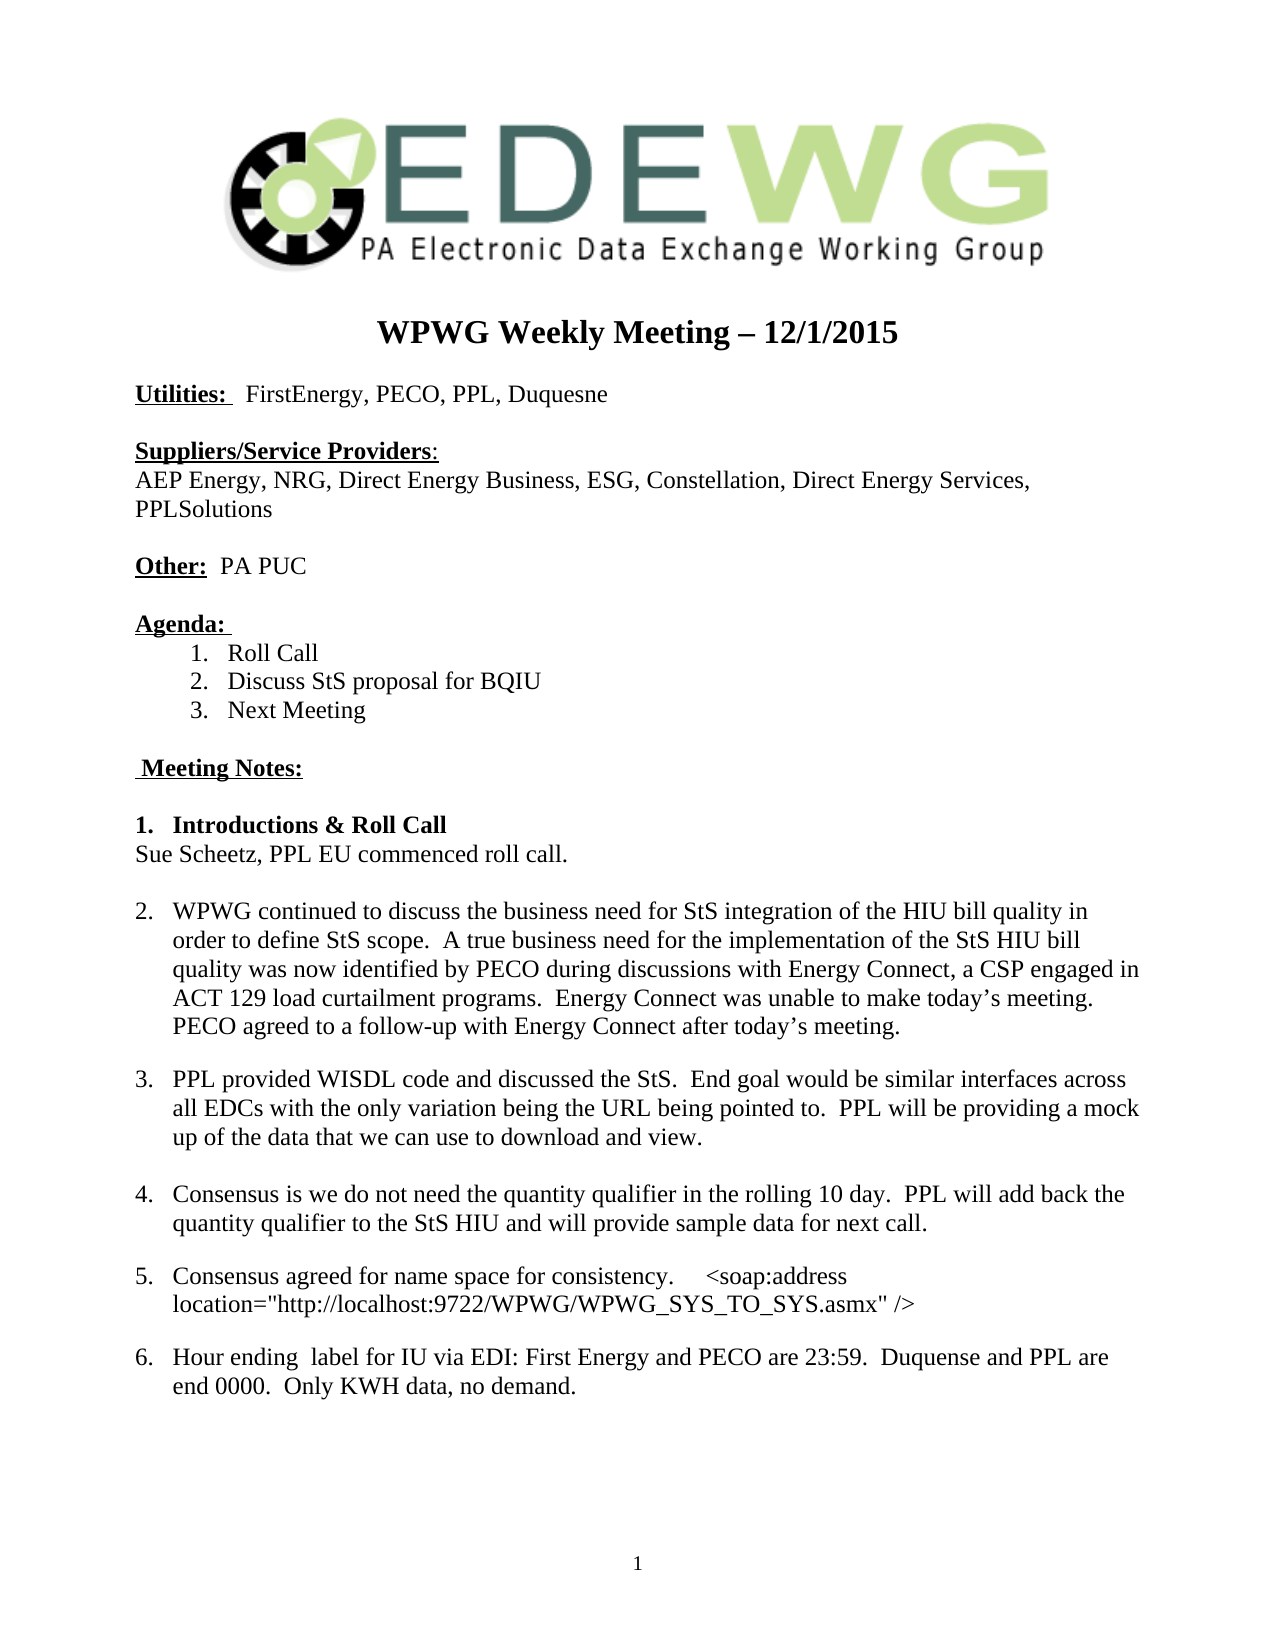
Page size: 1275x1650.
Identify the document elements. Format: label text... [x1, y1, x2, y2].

text Other: PA PUC [135, 551, 1140, 580]
subtitle Introductions & Roll Call [135, 810, 1140, 839]
list Roll Call [190, 638, 1140, 666]
subtitle PPL provided WISDL code and discussed the StS. End goal would be similar interfaces across all EDCs with the only variation being the URL being pointed to. PPL will be providing a mock up of the data that we can use to download and view. [135, 1064, 1140, 1151]
subtitle Sue Scheetz, PPL EU commenced roll call. [135, 839, 1140, 868]
subtitle WPWG continued to discuss the business need for StS integration of the HIU bill quality in order to define StS scope. A true business need for the implementation of the StS HIU bill quality was now identified by PECO during discussions with Energy Connect, a CSP engaged in ACT 129 load curtailment programs. Energy Connect was unable to make today’s meeting. PECO agreed to a follow-up with Energy Connect after today’s meeting. [135, 896, 1140, 1040]
text Suppliers/Service Providers: [135, 436, 1140, 465]
list Next Meeting [190, 695, 1140, 724]
subtitle Consensus agreed for name space for consistency. <soap:address location="http://localhost:9722/WPWG/WPWG_SYS_TO_SYS.asmx" /> [135, 1261, 1140, 1318]
text Meeting Notes: [135, 753, 1140, 781]
subtitle Hour ending label for IU via EDI: First Energy and PECO are 23:59. Duquense and PPL are end 0000. Only KWH data, no demand. [135, 1342, 1140, 1400]
list Discuss StS proposal for BQIU [190, 666, 1140, 695]
text AEP Energy, NRG, Direct Energy Business, ESG, Constellation, Direct Energy Services, PPLSolutions [135, 465, 1140, 523]
text Utilities: FirstEnergy, PECO, PPL, Duquesne [135, 379, 1140, 408]
text Agenda: [135, 609, 1140, 638]
title WPWG Weekly Meeting – 12/1/2015 [135, 312, 1140, 350]
subtitle Consensus is we do not need the quantity qualifier in the rolling 10 day. PPL will add back the quantity qualifier to the StS HIU and will provide sample data for next call. [135, 1179, 1140, 1237]
